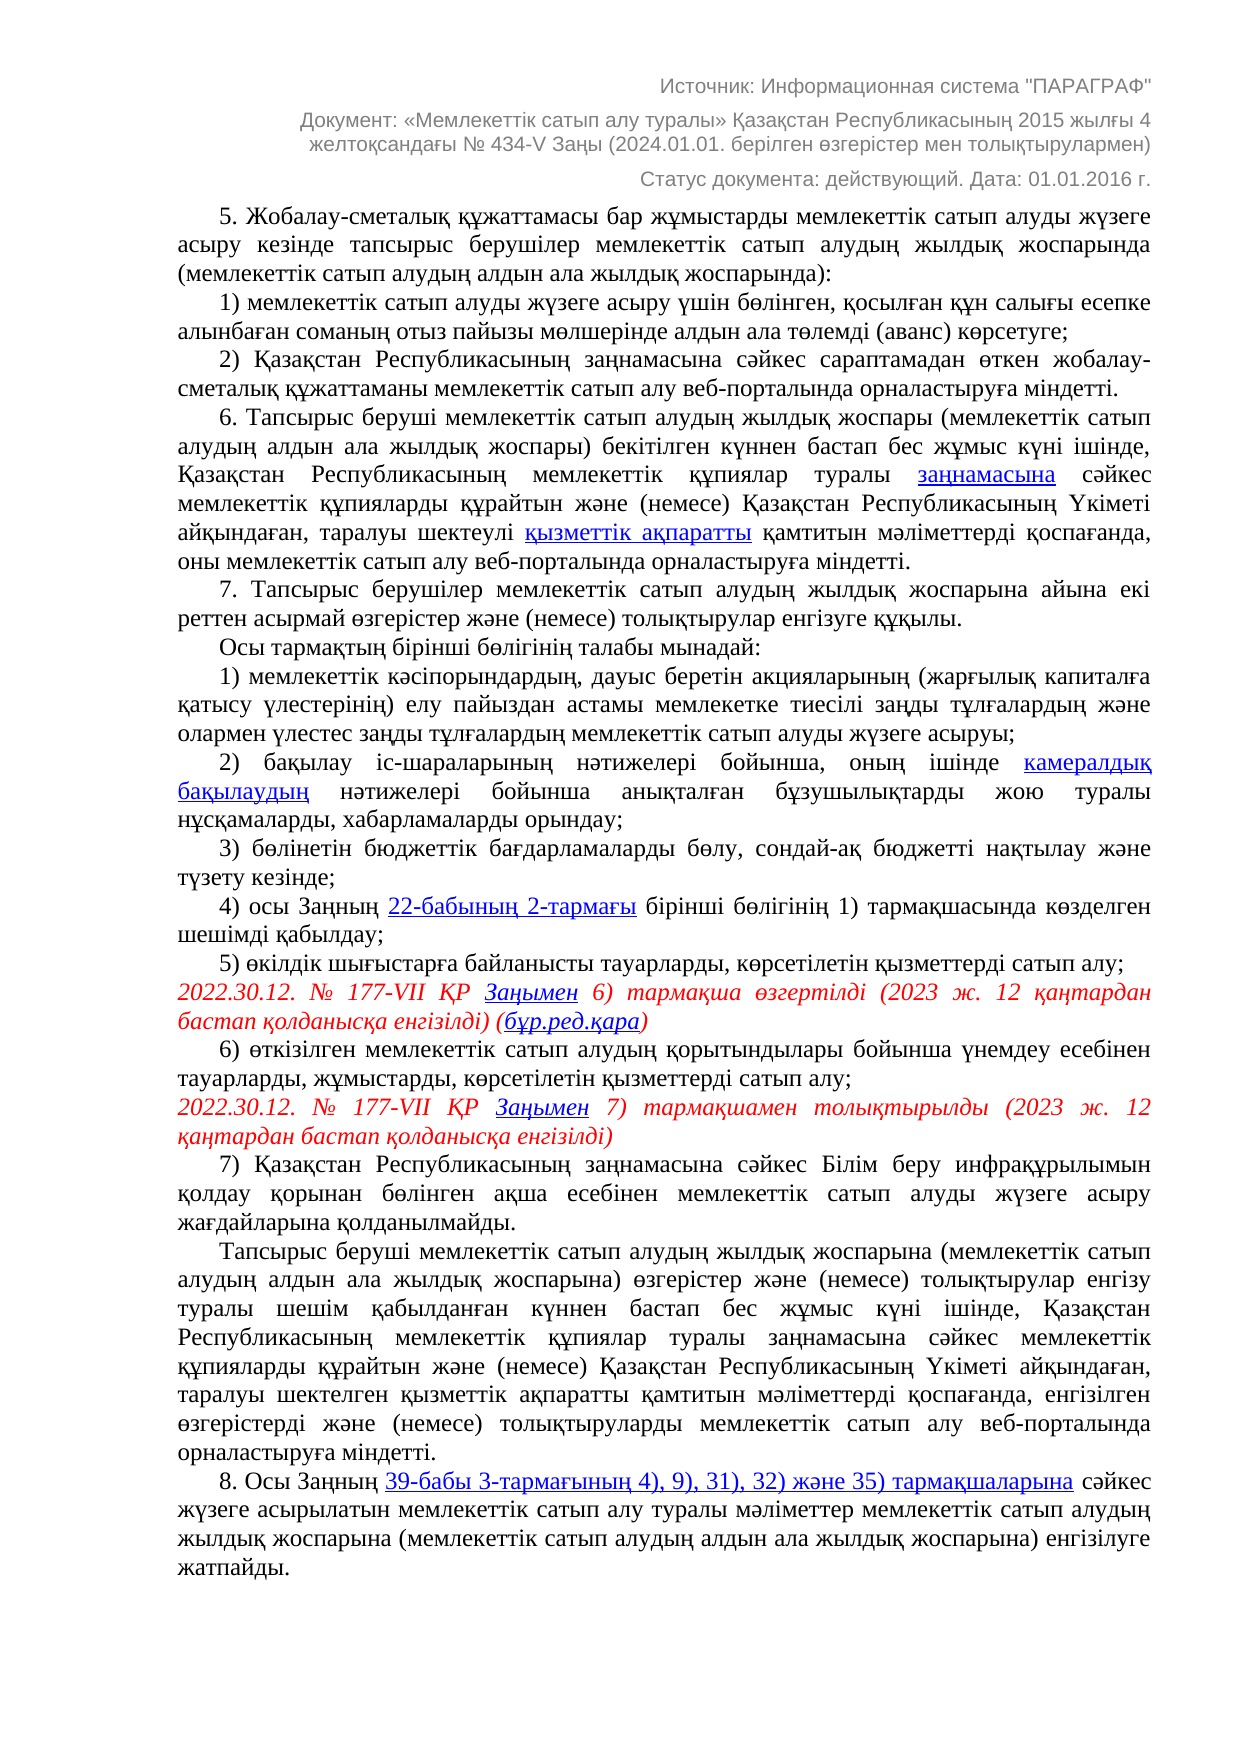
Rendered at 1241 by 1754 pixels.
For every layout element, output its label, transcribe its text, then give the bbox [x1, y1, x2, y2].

text 2022.30.12. № 177-VІІ ҚР Заңымен 6) тармақша өзгертілді (2023 ж. 12 қаңтардан бастап қолданысқа енгізілді) (бұр.ред.қара) [177, 977, 1152, 1034]
text Осы тармақтың бірінші бөлігінің талабы мынадай: [177, 632, 1152, 661]
text 7) Қазақстан Республикасының заңнамасына сәйкес Білім беру инфрақұрылымын қолдау қорынан бөлінген ақша есебінен мемлекеттік сатып алуды жүзеге асыру жағдайларына қолданылмайды. [177, 1149, 1152, 1236]
text 3) бөлінетін бюджеттік бағдарламаларды бөлу, сондай-ақ бюджетті нақтылау және түзету кезінде; [177, 833, 1152, 891]
text 1) мемлекеттік сатып алуды жүзеге асыру үшін бөлінген, қосылған құн салығы есепке алынбаған соманың отыз пайызы мөлшерінде алдын ала төлемді (аванс) көрсетуге; [177, 287, 1152, 344]
text 2) Қазақстан Республикасының заңнамасына сәйкес сараптамадан өткен жобалау-сметалық құжаттаманы мемлекеттік сатып алу веб-порталында орналастыруға міндетті. [177, 344, 1152, 402]
text 5) өкілдік шығыстарға байланысты тауарларды, көрсетілетін қызметтерді сатып алу; [177, 948, 1152, 977]
text 1) мемлекеттік кәсіпорындардың, дауыс беретін акцияларының (жарғылық капиталға қатысу үлестерінің) елу пайыздан астамы мемлекетке тиесілі заңды тұлғалардың және олармен үлестес заңды тұлғалардың мемлекеттік сатып алуды жүзеге асыруы; [177, 661, 1152, 747]
text 6. Тапсырыс беруші мемлекеттік сатып алудың жылдық жоспары (мемлекеттік сатып алудың алдын ала жылдық жоспары) бекітілген күннен бастап бес жұмыс күні ішінде, Қазақстан Республикасының мемлекеттік құпиялар туралы заңнамасына сәйкес мемлекеттік құпияларды құрайтын және (немесе) Қазақстан Республикасының Үкіметі айқындаған, таралуы шектеулі қызметтік ақпаратты қамтитын мәліметтерді қоспағанда, оны мемлекеттік сатып алу веб-порталында орналастыруға міндетті. [177, 402, 1152, 574]
text 6) өткізілген мемлекеттік сатып алудың қорытындылары бойынша үнемдеу есебінен тауарларды, жұмыстарды, көрсетілетін қызметтерді сатып алу; [177, 1034, 1152, 1092]
text 2022.30.12. № 177-VІІ ҚР Заңымен 7) тармақшамен толықтырылды (2023 ж. 12 қаңтардан бастап қолданысқа енгізілді) [177, 1092, 1152, 1149]
text 5. Жобалау-сметалық құжаттамасы бар жұмыстарды мемлекеттік сатып алуды жүзеге асыру кезінде тапсырыс берушілер мемлекеттік сатып алудың жылдық жоспарында (мемлекеттік сатып алудың алдын ала жылдық жоспарында): [177, 201, 1152, 287]
text 8. Осы Заңның 39-бабы 3-тармағының 4), 9), 31), 32) және 35) тармақшаларына сәйкес жүзеге асырылатын мемлекеттiк сатып алу туралы мәліметтер мемлекеттік сатып алудың жылдық жоспарына (мемлекеттік сатып алудың алдын ала жылдық жоспарына) енгізілуге жатпайды. [177, 1466, 1152, 1581]
text 7. Тапсырыс берушілер мемлекеттік сатып алудың жылдық жоспарына айына екі реттен асырмай өзгерістер және (немесе) толықтырулар енгізуге құқылы. [177, 574, 1152, 632]
text 4) осы Заңның 22-бабының 2-тармағы бірінші бөлігінің 1) тармақшасында көзделген шешімді қабылдау; [177, 891, 1152, 948]
text 2) бақылау іс-шараларының нәтижелері бойынша, оның ішінде камералдық бақылаудың нәтижелері бойынша анықталған бұзушылықтарды жою туралы нұсқамаларды, хабарламаларды орындау; [177, 747, 1152, 833]
text Тапсырыс беруші мемлекеттік сатып алудың жылдық жоспарына (мемлекеттік сатып алудың алдын ала жылдық жоспарына) өзгерістер және (немесе) толықтырулар енгізу туралы шешім қабылданған күннен бастап бес жұмыс күні ішінде, Қазақстан Республикасының мемлекеттік құпиялар туралы заңнамасына сәйкес мемлекеттік құпияларды құрайтын және (немесе) Қазақстан Республикасының Үкіметі айқындаған, таралуы шектелген қызметтік ақпаратты қамтитын мәліметтерді қоспағанда, енгізілген өзгерістерді және (немесе) толықтыруларды мемлекеттік сатып алу веб-порталында орналастыруға міндетті. [177, 1236, 1152, 1466]
